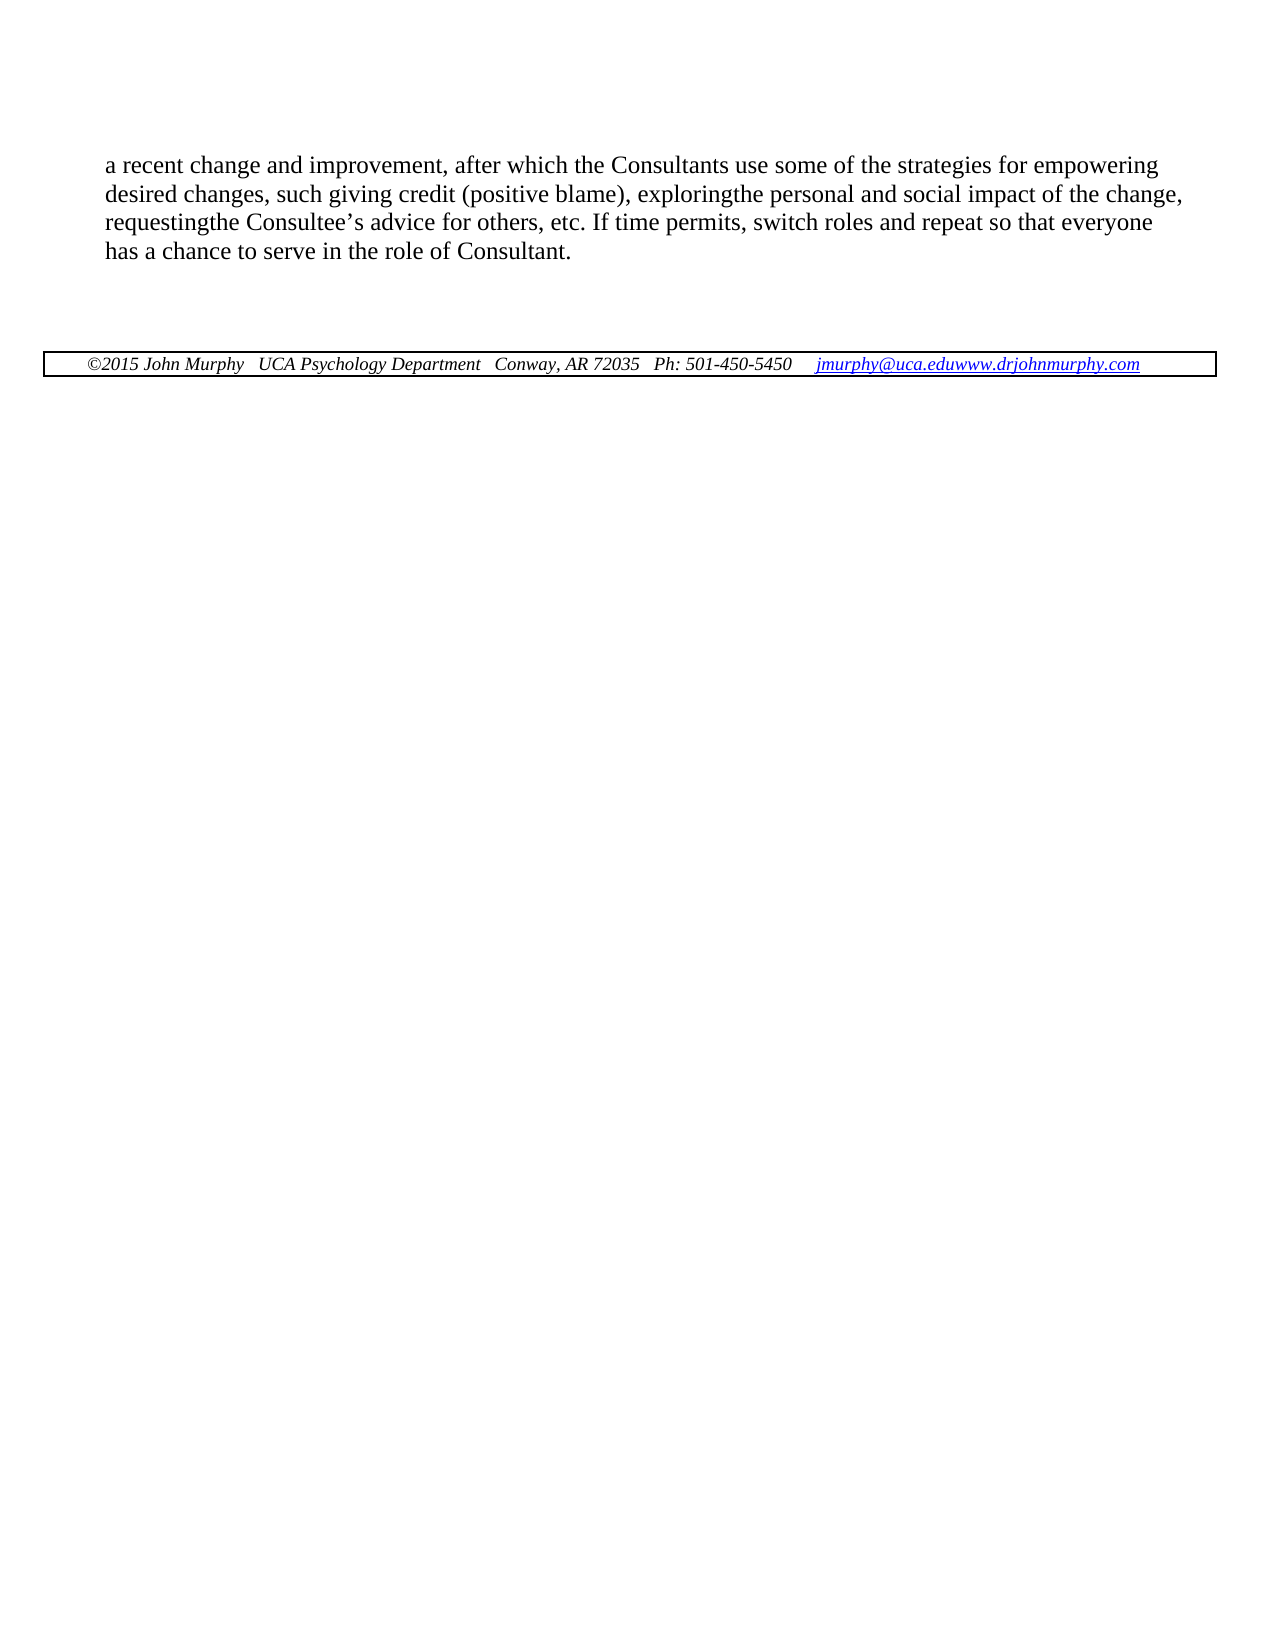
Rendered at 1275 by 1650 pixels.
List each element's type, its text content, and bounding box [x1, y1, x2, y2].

text ©2015 John Murphy UCA Psychology Department Conway, AR 72035 Ph: 501-450-5450 jmurphy@uca.eduwww.drjohnmurphy.com [45, 353, 1215, 375]
text a recent change and improvement, after which the Consultants use some of the strategies for empowering desired changes, such giving credit (positive blame), exploringthe personal and social impact of the change, requestingthe Consultee’s advice for others, etc. If time permits, switch roles and repeat so that everyone [105, 150, 1207, 236]
text has a chance to serve in the role of Consultant. [105, 236, 1207, 265]
